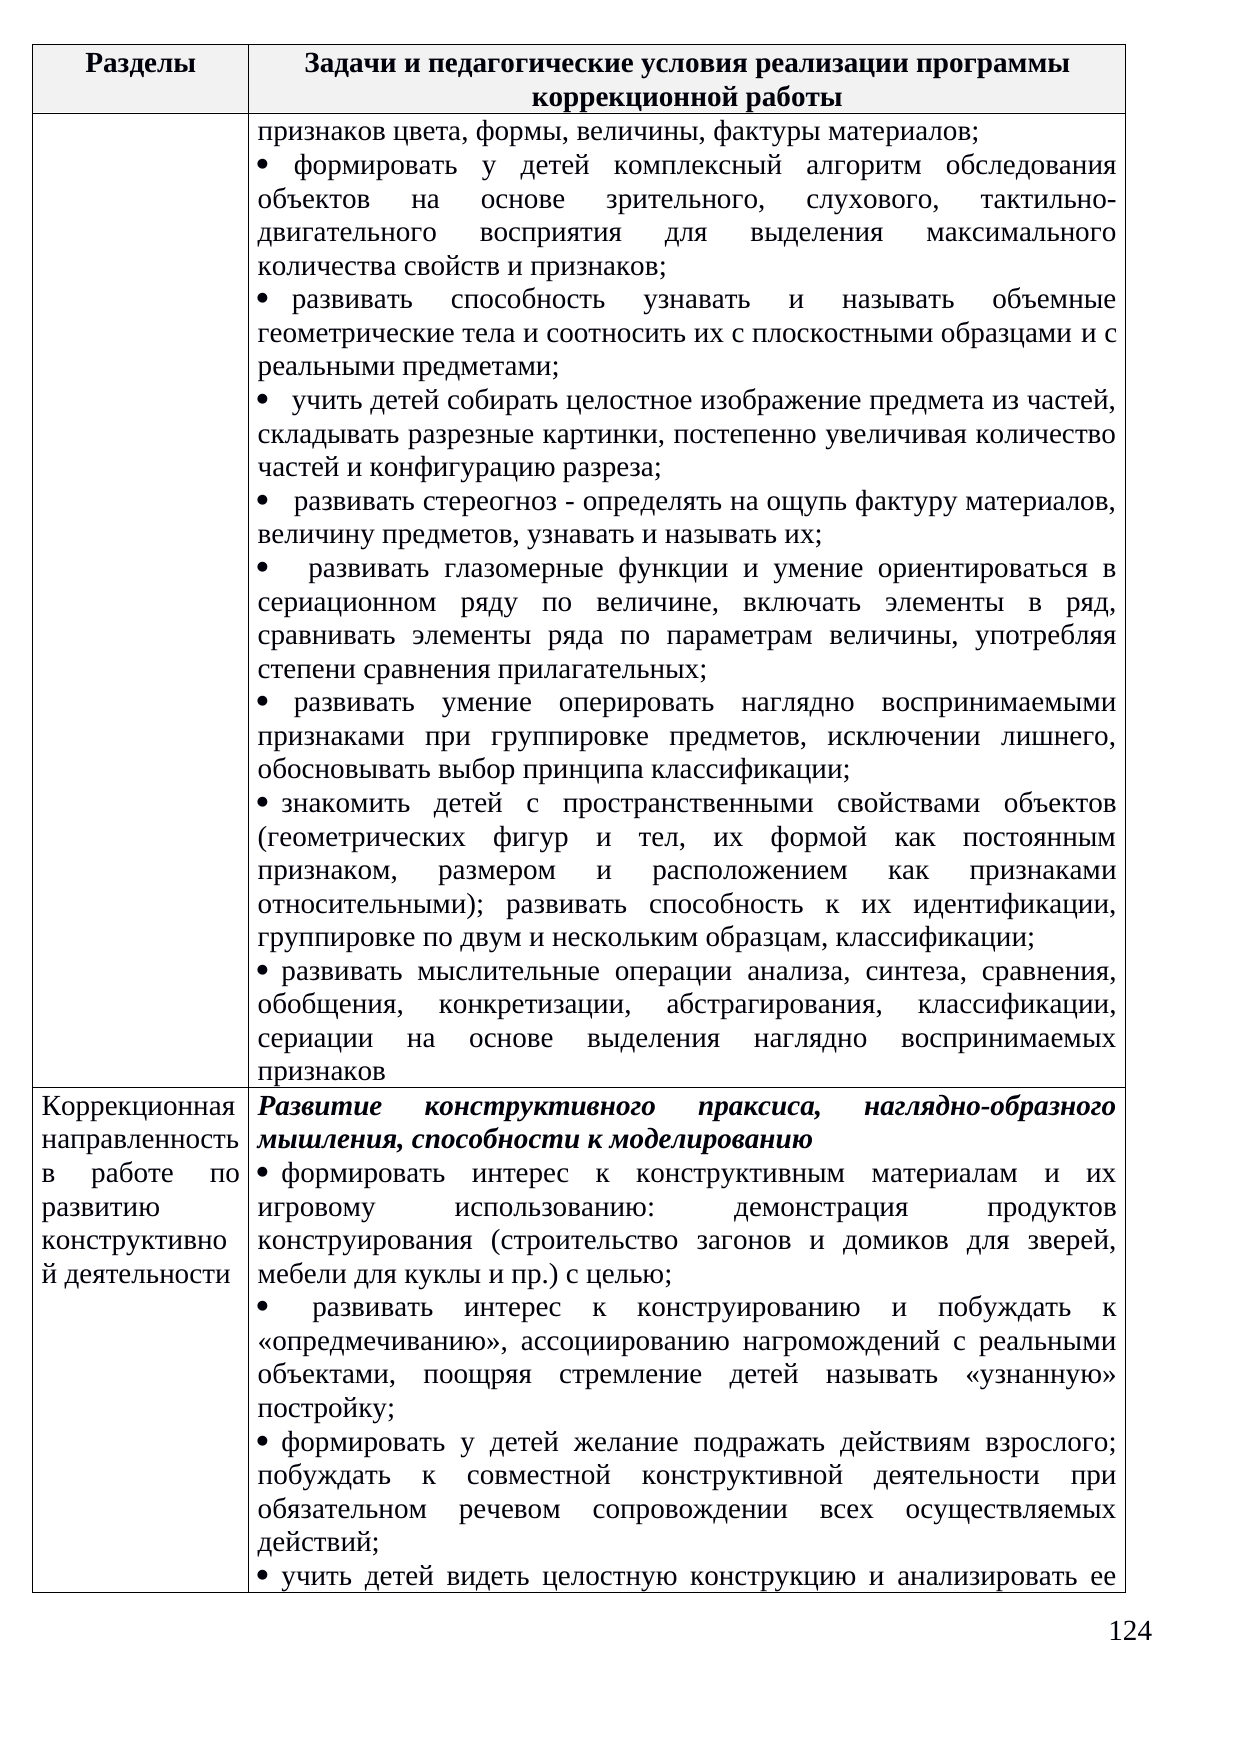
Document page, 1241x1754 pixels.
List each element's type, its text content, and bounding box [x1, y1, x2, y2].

table_header Задачи и педагогические условия реализации программы коррекционной работы [249, 45, 1125, 112]
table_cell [33, 1088, 248, 1592]
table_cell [33, 114, 248, 1087]
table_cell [249, 1088, 1125, 1592]
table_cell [249, 114, 1125, 1087]
table_header Разделы [33, 45, 248, 112]
